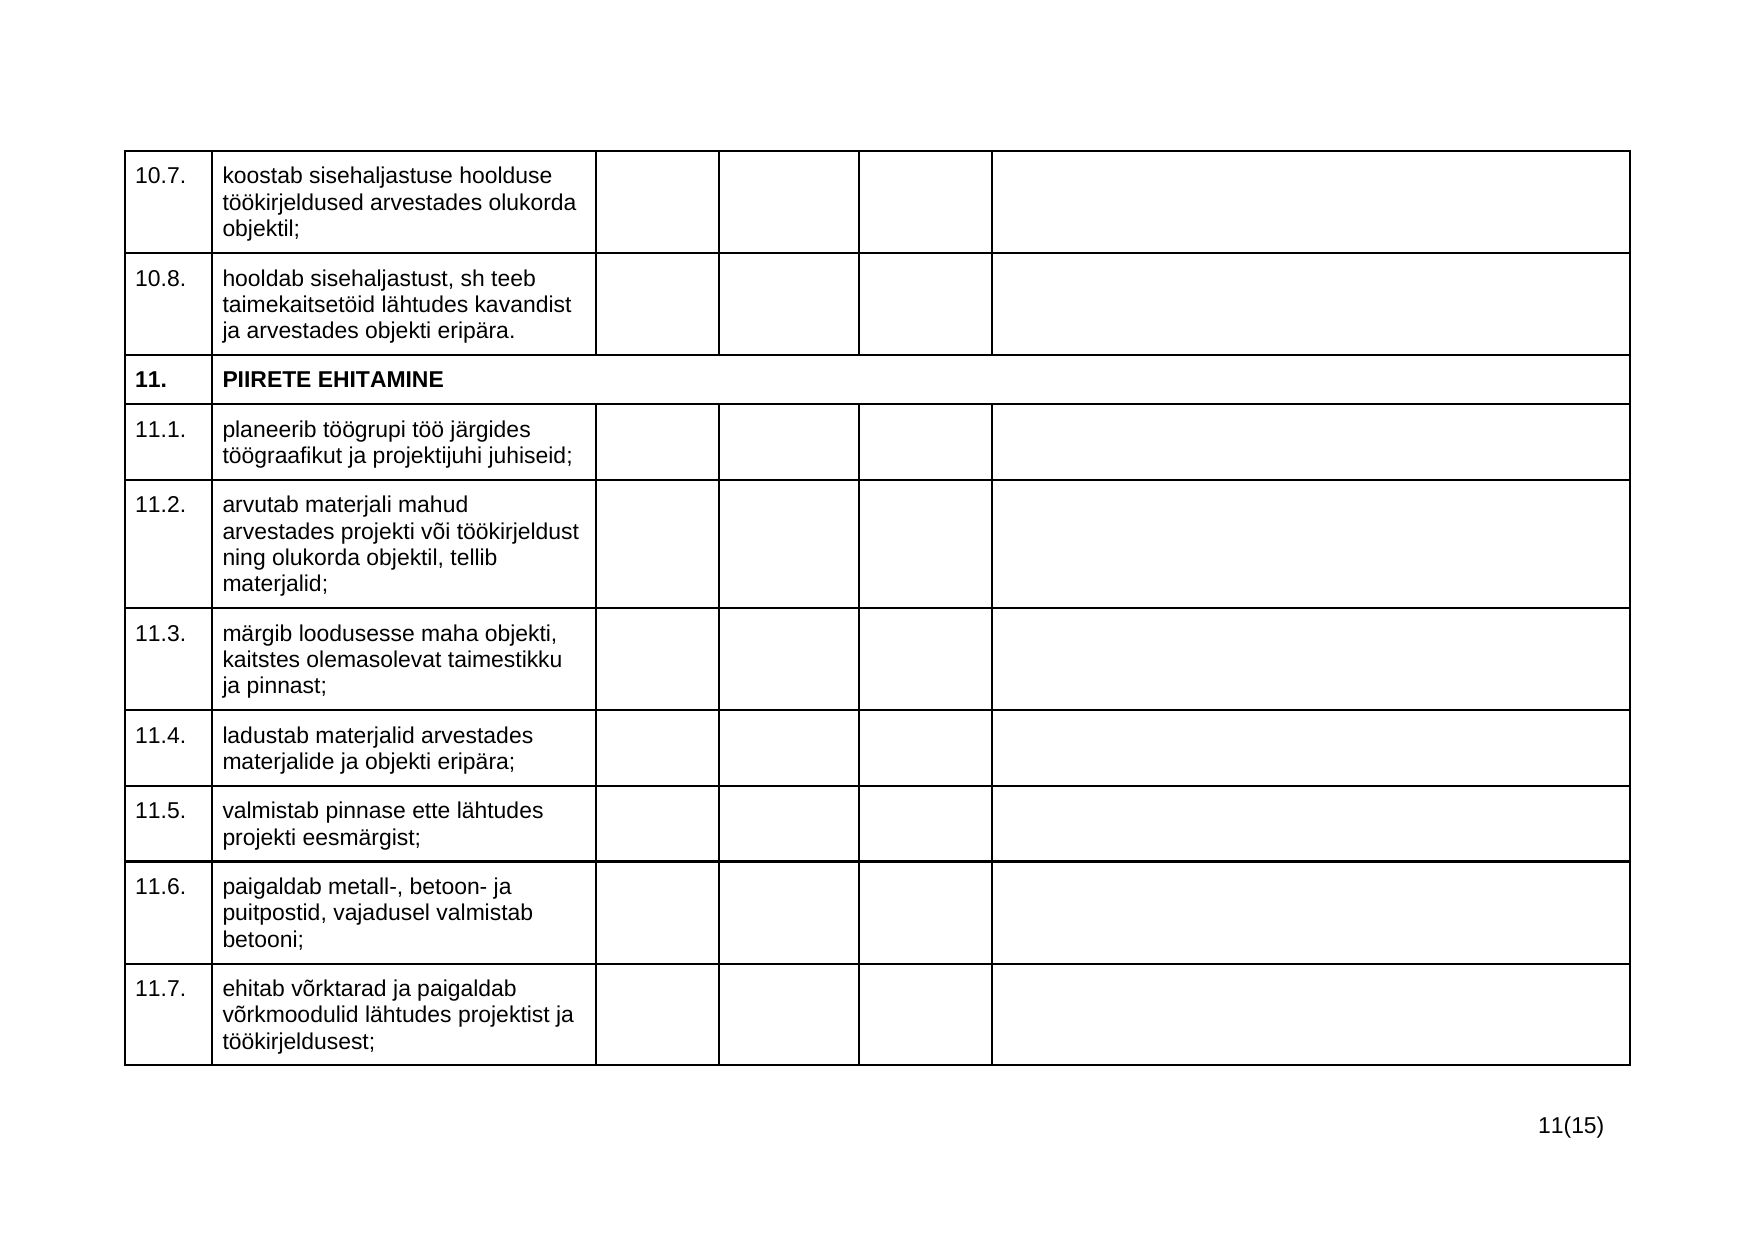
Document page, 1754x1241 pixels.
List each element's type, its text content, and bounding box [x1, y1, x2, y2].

table_cell [993, 152, 1629, 252]
table_cell [860, 254, 991, 354]
table_cell [993, 254, 1629, 354]
table_cell [720, 481, 858, 607]
table_cell [597, 405, 718, 479]
table_cell [720, 254, 858, 354]
table_cell [993, 787, 1629, 860]
table_cell hooldab sisehaljastust, sh teeb taimekaitsetöid lähtudes kavandist ja arvestades objekti eripära. [213, 254, 595, 354]
table_cell [720, 787, 858, 860]
table_cell [993, 863, 1629, 962]
table_cell [860, 711, 991, 785]
table_cell [993, 481, 1629, 607]
table_cell [860, 863, 991, 962]
table_cell [126, 711, 211, 785]
table_cell [126, 405, 211, 479]
table_cell [720, 711, 858, 785]
table_cell [720, 965, 858, 1064]
table_cell valmistab pinnase ette lähtudes projekti eesmärgist; [213, 787, 595, 860]
table_cell [860, 787, 991, 860]
table_cell [126, 356, 211, 403]
table_cell [720, 405, 858, 479]
table_cell [597, 152, 718, 252]
table_cell [597, 787, 718, 860]
table_cell [126, 152, 211, 252]
table_cell [860, 965, 991, 1064]
table_cell märgib loodusesse maha objekti, kaitstes olemasolevat taimestikku ja pinnast; [213, 609, 595, 709]
table_cell ladustab materjalid arvestades materjalide ja objekti eripära; [213, 711, 595, 785]
table_cell paigaldab metall-, betoon- ja puitpostid, vajadusel valmistab betooni; [213, 863, 595, 962]
table_cell [860, 609, 991, 709]
table_cell koostab sisehaljastuse hoolduse töökirjeldused arvestades olukorda objektil; [213, 152, 595, 252]
table_cell ehitab võrktarad ja paigaldab võrkmoodulid lähtudes projektist ja töökirjeldusest; [213, 965, 595, 1064]
table_cell [860, 481, 991, 607]
table_cell [597, 965, 718, 1064]
table_cell [597, 863, 718, 962]
table_cell [720, 863, 858, 962]
table_cell [126, 787, 211, 860]
table_cell [720, 152, 858, 252]
table_cell PIIRETE EHITAMINE [213, 356, 1629, 403]
table_cell [126, 863, 211, 962]
table_cell [993, 711, 1629, 785]
table_cell [126, 254, 211, 354]
table_cell arvutab materjali mahud arvestades projekti või töökirjeldust ning olukorda objektil, tellib materjalid; [213, 481, 595, 607]
table_cell [597, 711, 718, 785]
table_cell [993, 965, 1629, 1064]
table_cell [597, 254, 718, 354]
table_cell [597, 481, 718, 607]
table_cell [860, 152, 991, 252]
table_cell [860, 405, 991, 479]
table_cell [126, 481, 211, 607]
table_cell planeerib töögrupi töö järgides töögraafikut ja projektijuhi juhiseid; [213, 405, 595, 479]
table_cell [126, 965, 211, 1064]
table_cell [597, 609, 718, 709]
table_cell [993, 609, 1629, 709]
table_cell [720, 609, 858, 709]
table_cell [126, 609, 211, 709]
table_cell [993, 405, 1629, 479]
